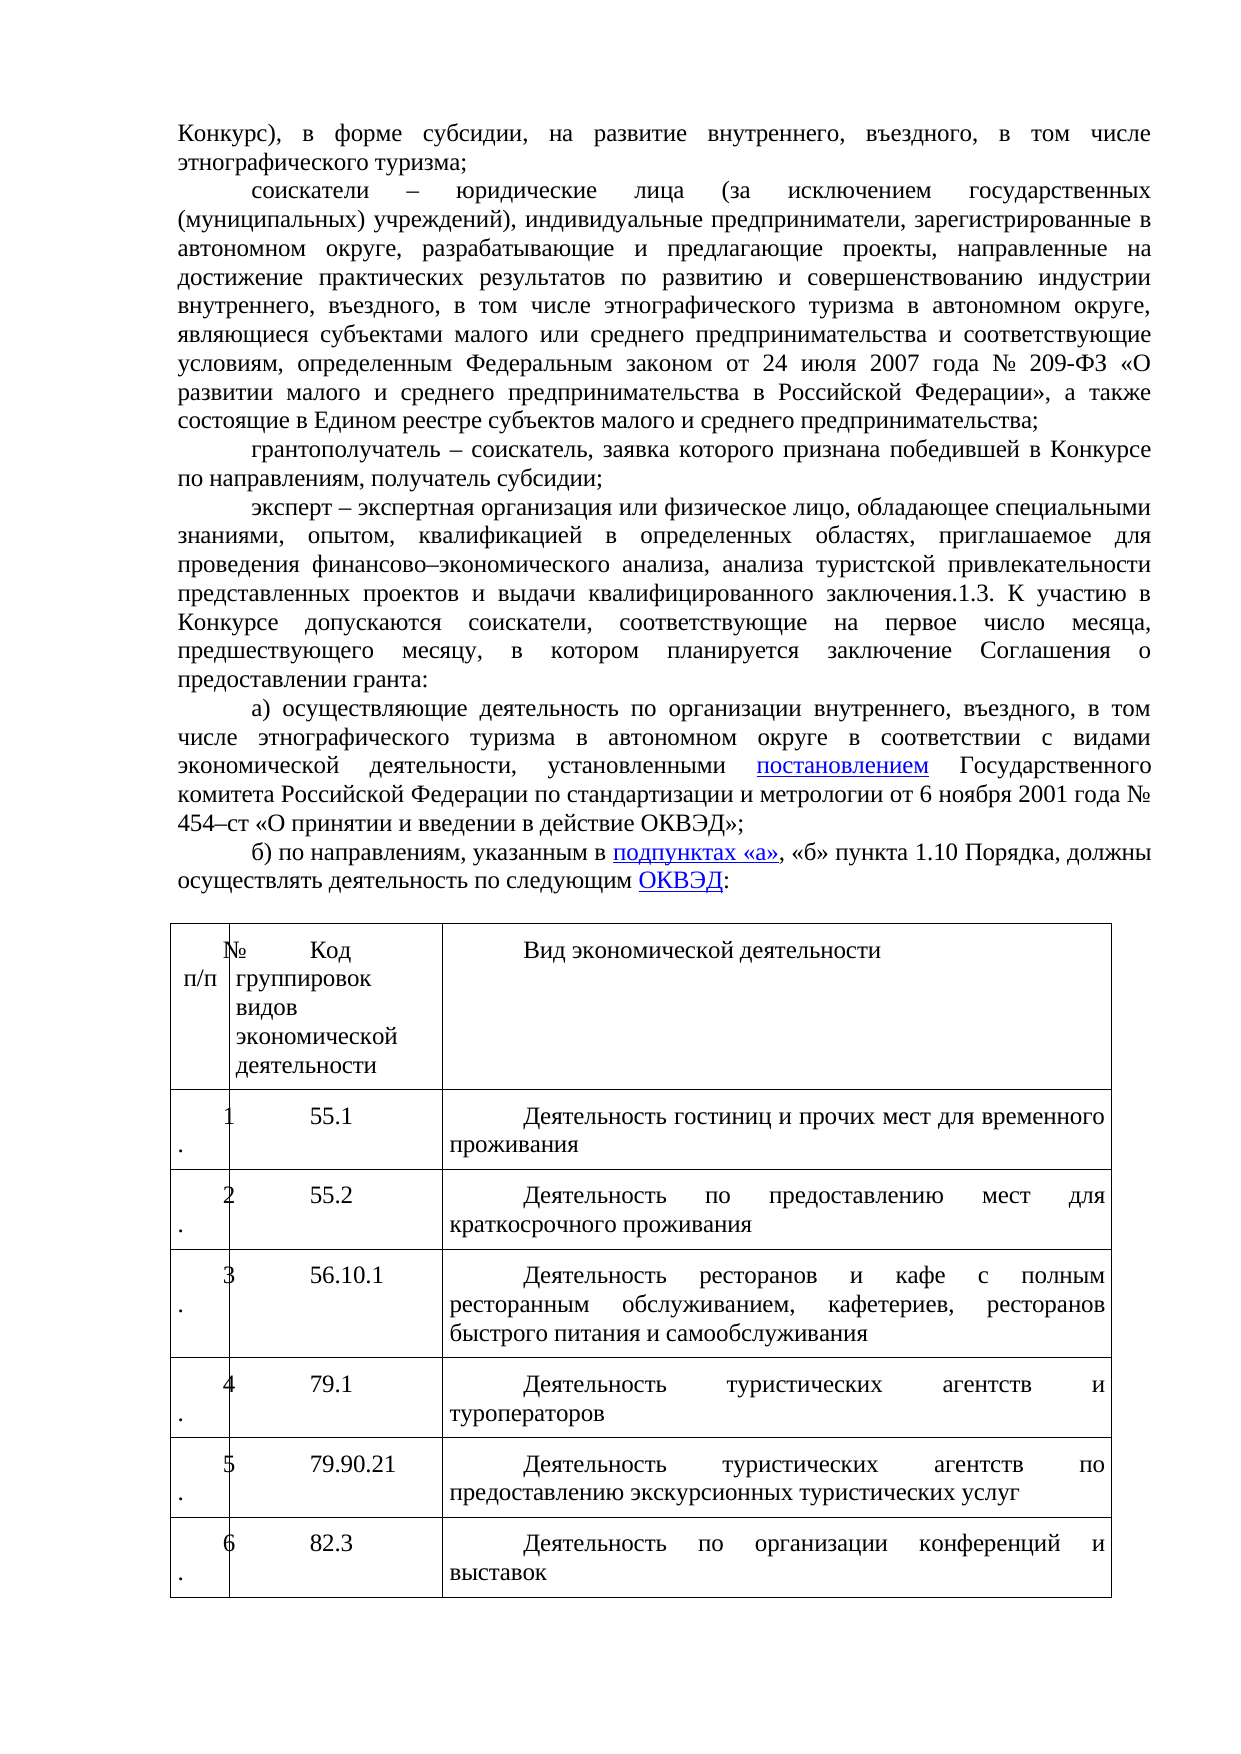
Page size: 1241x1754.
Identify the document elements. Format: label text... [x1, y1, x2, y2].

table_cell 56.10.1 [230, 1250, 442, 1357]
table_cell Деятельность по предоставлению мест для краткосрочного проживания [443, 1170, 1111, 1249]
text соискатели – юридические лица (за исключением государственных (муниципальных) учреждений), индивидуальные предприниматели, зарегистрированные в автономном округе, разрабатывающие и предлагающие проекты, направленные на достижение практических результатов по развитию и совершенствованию индустрии внутреннего, въездного, в том числе этнографического туризма в автономном округе, являющиеся субъектами малого или среднего предпринимательства и соответствующие условиям, определенным Федеральным законом от 24 июля 2007 года № 209-ФЗ «О развитии малого и среднего предпринимательства в Российской Федерации», а также состоящие в Едином реестре субъектов малого и среднего предпринимательства; [177, 176, 1152, 434]
table_header № п/п [171, 924, 229, 1089]
table_cell 2. [171, 1170, 229, 1249]
table_cell 1. [171, 1090, 229, 1169]
table_cell Деятельность туристических агентств по предоставлению экскурсионных туристических услуг [443, 1438, 1111, 1517]
table_cell 5. [171, 1438, 229, 1517]
table_cell Деятельность гостиниц и прочих мест для временного проживания [443, 1090, 1111, 1169]
table_cell Деятельность туристических агентств и туроператоров [443, 1358, 1111, 1437]
table_cell 6. [171, 1518, 229, 1597]
text б) по направлениям, указанным в подпунктах «а», «б» пункта 1.10 Порядка, должны осуществлять деятельность по следующим ОКВЭД: [177, 837, 1152, 894]
text эксперт – экспертная организация или физическое лицо, обладающее специальными знаниями, опытом, квалификацией в определенных областях, приглашаемое для проведения финансово–экономического анализа, анализа туристской привлекательности представленных проектов и выдачи квалифицированного заключения.1.3. К участию в Конкурсе допускаются соискатели, соответствующие на первое число месяца, предшествующего месяцу, в котором планируется заключение Соглашения о предоставлении гранта: [177, 492, 1152, 693]
table_header Вид экономической деятельности [443, 924, 1111, 1089]
table_cell 4. [171, 1358, 229, 1437]
table_cell 3. [171, 1250, 229, 1357]
table_cell 79.90.21 [230, 1438, 442, 1517]
table_cell 79.1 [230, 1358, 442, 1437]
table_cell 55.1 [230, 1090, 442, 1169]
table_cell Деятельность ресторанов и кафе с полным ресторанным обслуживанием, кафетериев, ресторанов быстрого питания и самообслуживания [443, 1250, 1111, 1357]
text грантополучатель – соискатель, заявка которого признана победившей в Конкурсе по направлениям, получатель субсидии; [177, 434, 1152, 492]
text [177, 118, 1152, 176]
table_cell Деятельность по организации конференций и выставок [443, 1518, 1111, 1597]
table_cell 55.2 [230, 1170, 442, 1249]
table_cell 82.3 [230, 1518, 442, 1597]
text а) осуществляющие деятельность по организации внутреннего, въездного, в том числе этнографического туризма в автономном округе в соответствии с видами экономической деятельности, установленными постановлением Государственного комитета Российской Федерации по стандартизации и метрологии от 6 ноября 2001 года № 454–ст «О принятии и введении в действие ОКВЭД»; [177, 693, 1152, 837]
table_header Код группировок видов экономической деятельности [230, 924, 442, 1089]
